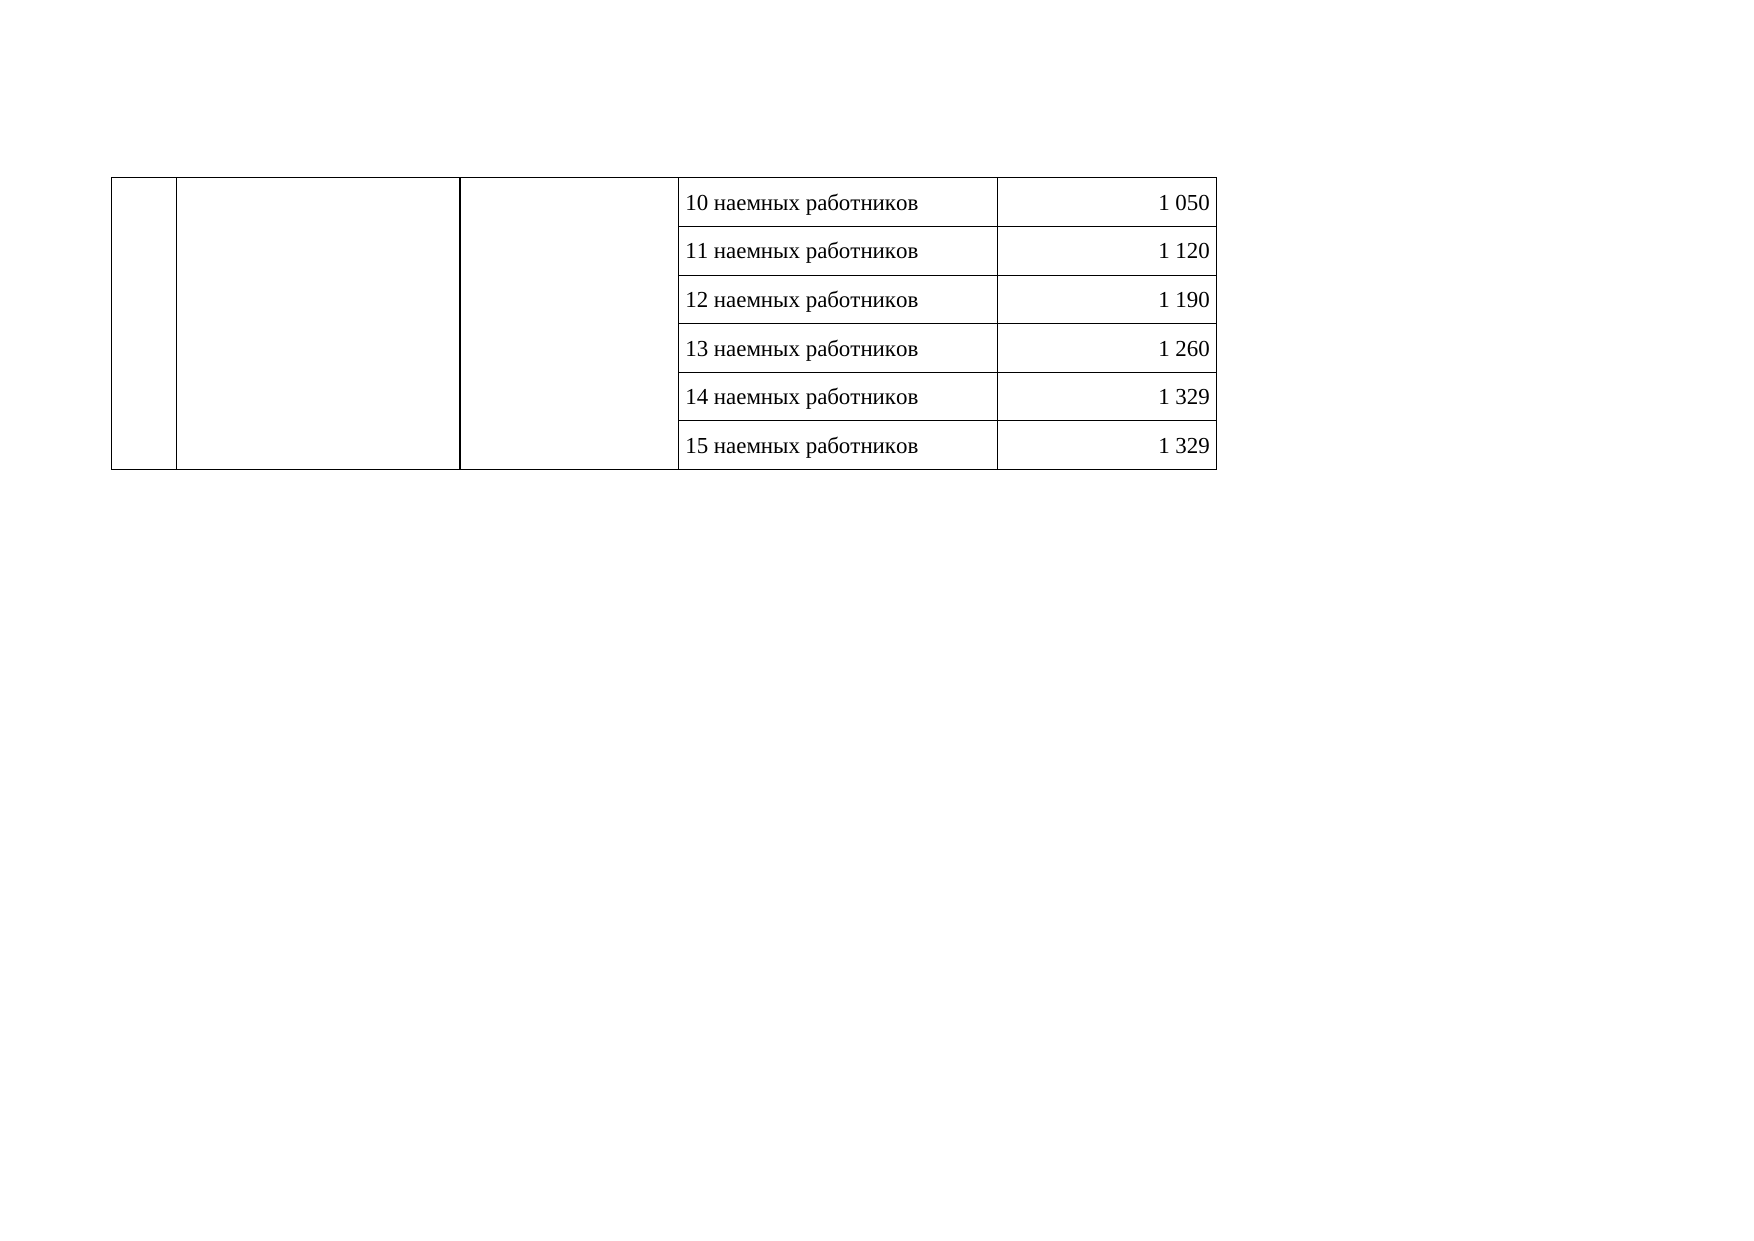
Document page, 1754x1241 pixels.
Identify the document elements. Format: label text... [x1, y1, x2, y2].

table_cell 1 329 [998, 373, 1216, 420]
table_cell 13 наемных работников [679, 324, 997, 372]
table_cell 1 190 [998, 276, 1216, 323]
table_cell 1 260 [998, 324, 1216, 372]
table_cell 1 120 [998, 227, 1216, 274]
table_cell 1 050 [998, 178, 1216, 226]
table_cell 15 наемных работников [679, 421, 997, 469]
table_cell 1 329 [998, 421, 1216, 469]
table_cell 14 наемных работников [679, 373, 997, 420]
table_cell 10 наемных работников [679, 178, 997, 226]
table_cell 12 наемных работников [679, 276, 997, 323]
table_cell 11 наемных работников [679, 227, 997, 274]
